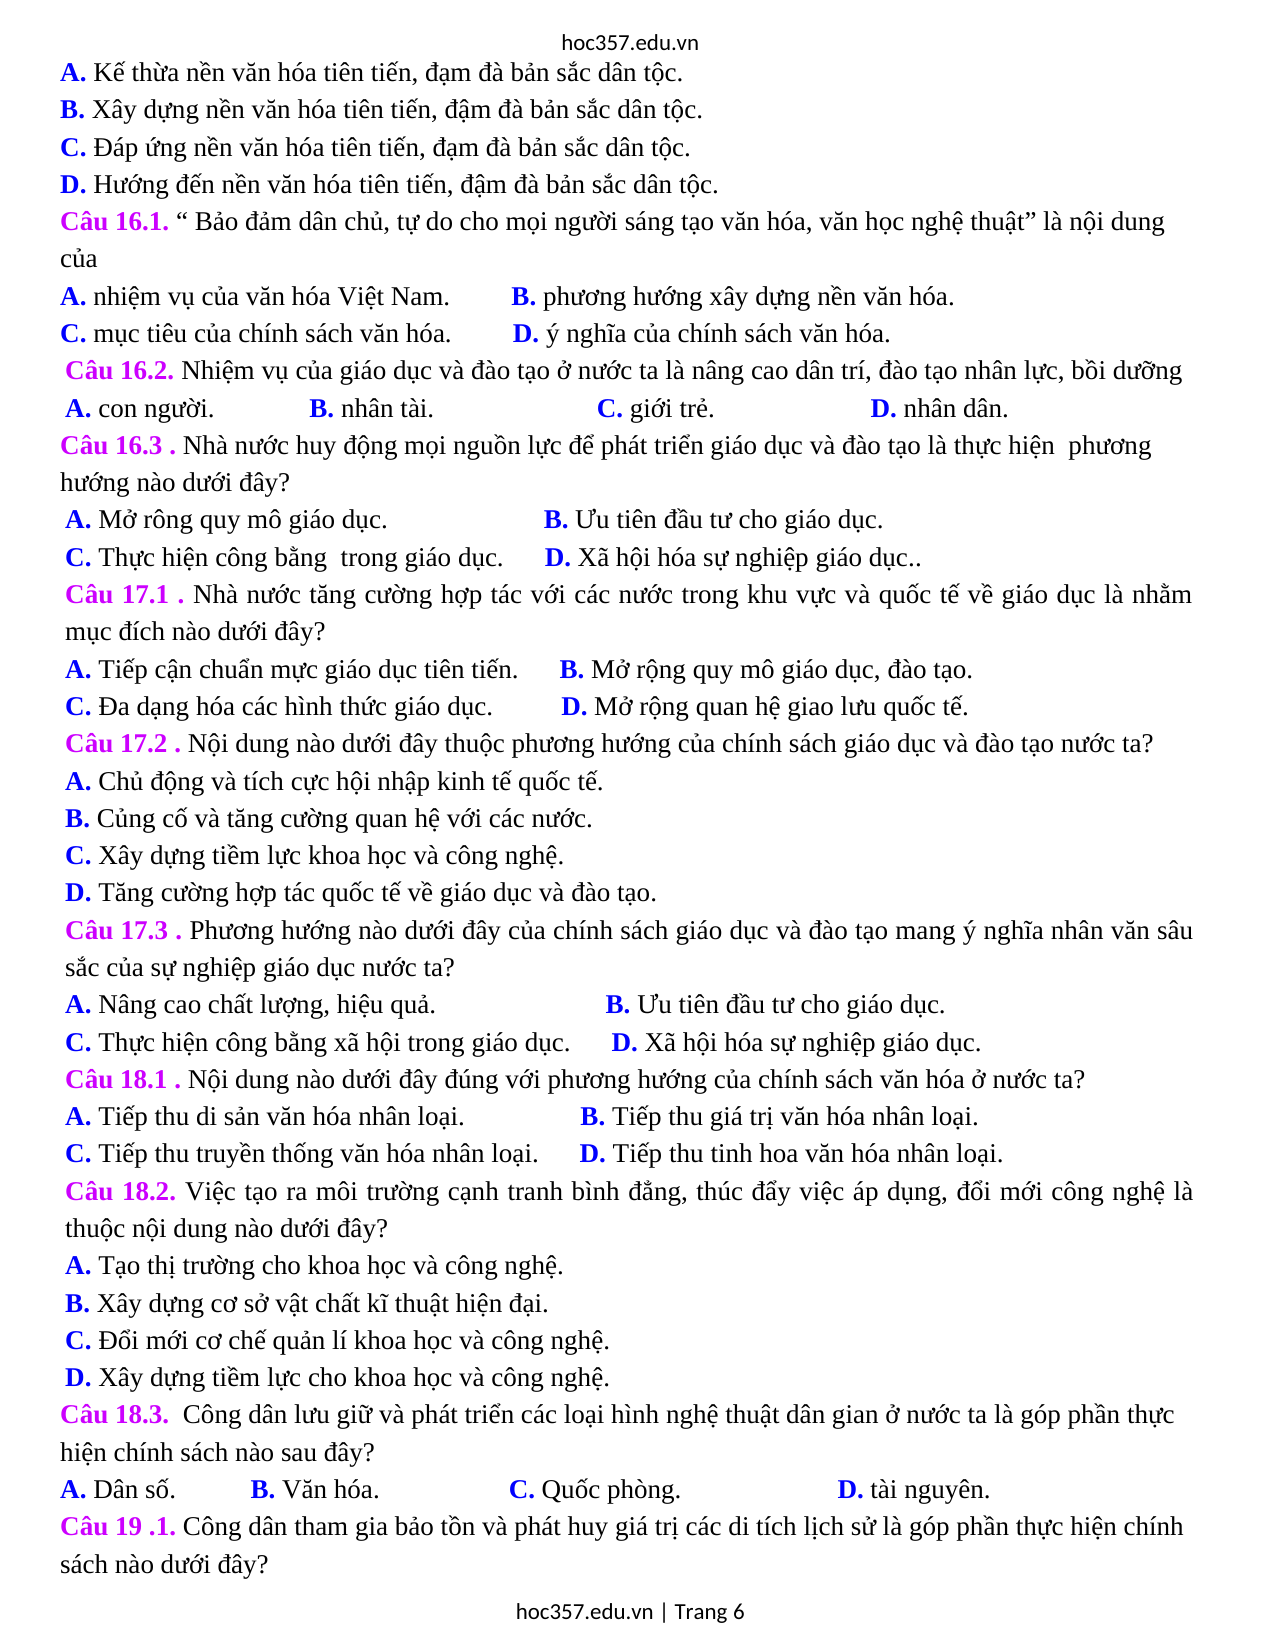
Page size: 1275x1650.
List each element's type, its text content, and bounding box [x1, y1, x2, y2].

text B. Xây dựng nền văn hóa tiên tiến, đậm đà bản sắc dân tộc. [60, 93, 1200, 124]
text Câu 18.1 . Nội dung nào dưới đây đúng với phương hướng của chính sách văn hóa ở nước ta? [65, 1063, 1195, 1094]
text A. Kế thừa nền văn hóa tiên tiến, đạm đà bản sắc dân tộc. [60, 56, 1200, 87]
text Câu 16.2. Nhiệm vụ của giáo dục và đào tạo ở nước ta là nâng cao dân trí, đào tạo nhân lực, bồi dưỡng [65, 354, 1195, 386]
text Câu 16.1. “ Bảo đảm dân chủ, tự do cho mọi người sáng tạo văn hóa, văn học nghệ thuật” là nội dung của [60, 205, 1200, 274]
text C. Tiếp thu truyền thống văn hóa nhân loại. D. Tiếp thu tinh hoa văn hóa nhân loại. [65, 1138, 1195, 1169]
text A. con người. B. nhân tài. C. giới trẻ. D. nhân dân. [65, 392, 1195, 423]
text B. Củng cố và tăng cường quan hệ với các nước. [65, 802, 1195, 833]
text Câu 16.3 . Nhà nước huy động mọi nguồn lực để phát triển giáo dục và đào tạo là thực hiện phương hướng nào dưới đây? [60, 429, 1200, 497]
text C. Đáp ứng nền văn hóa tiên tiến, đạm đà bản sắc dân tộc. [60, 131, 1200, 162]
text C. Thực hiện công bằng xã hội trong giáo dục. D. Xã hội hóa sự nghiệp giáo dục. [65, 1026, 1195, 1057]
text Câu 17.3 . Phương hướng nào dưới đây của chính sách giáo dục và đào tạo mang ý nghĩa nhân văn sâu sắc của sự nghiệp giáo dục nước ta? [65, 914, 1195, 982]
text A. Dân số. B. Văn hóa. C. Quốc phòng. D. tài nguyên. [60, 1473, 1200, 1504]
text Câu 17.1 . Nhà nước tăng cường hợp tác với các nước trong khu vực và quốc tế về giáo dục là nhằm mục đích nào dưới đây? [65, 578, 1195, 647]
text A. nhiệm vụ của văn hóa Việt Nam. B. phương hướng xây dựng nền văn hóa. [60, 280, 1200, 311]
text C. Thực hiện công bằng trong giáo dục. D. Xã hội hóa sự nghiệp giáo dục.. [65, 541, 1195, 572]
text A. Nâng cao chất lượng, hiệu quả. B. Ưu tiên đầu tư cho giáo dục. [65, 988, 1195, 1019]
text B. Xây dựng cơ sở vật chất kĩ thuật hiện đại. [65, 1287, 1195, 1318]
text C. Xây dựng tiềm lực khoa học và công nghệ. [65, 839, 1195, 870]
text A. Mở rông quy mô giáo dục. B. Ưu tiên đầu tư cho giáo dục. [65, 504, 1195, 535]
text A. Tạo thị trường cho khoa học và công nghệ. [65, 1249, 1195, 1281]
text A. Tiếp thu di sản văn hóa nhân loại. B. Tiếp thu giá trị văn hóa nhân loại. [65, 1100, 1195, 1131]
text A. Chủ động và tích cực hội nhập kinh tế quốc tế. [65, 765, 1195, 796]
text D. Hướng đến nền văn hóa tiên tiến, đậm đà bản sắc dân tộc. [60, 168, 1200, 199]
text C. Đổi mới cơ chế quản lí khoa học và công nghệ. [65, 1324, 1195, 1355]
text Câu 18.2. Việc tạo ra môi trường cạnh tranh bình đẳng, thúc đẩy việc áp dụng, đổi mới công nghệ là thuộc nội dung nào dưới đây? [65, 1175, 1195, 1243]
text Câu 17.2 . Nội dung nào dưới đây thuộc phương hướng của chính sách giáo dục và đào tạo nước ta? [65, 727, 1195, 758]
text C. mục tiêu của chính sách văn hóa. D. ý nghĩa của chính sách văn hóa. [60, 317, 1200, 348]
text Câu 19 .1. Công dân tham gia bảo tồn và phát huy giá trị các di tích lịch sử là góp phần thực hiện chính sách nào dưới đây? [60, 1511, 1200, 1579]
text C. Đa dạng hóa các hình thức giáo dục. D. Mở rộng quan hệ giao lưu quốc tế. [65, 690, 1195, 721]
text Câu 18.3. Công dân lưu giữ và phát triển các loại hình nghệ thuật dân gian ở nước ta là góp phần thực hiện chính sách nào sau đây? [60, 1399, 1200, 1467]
text A. Tiếp cận chuẩn mực giáo dục tiên tiến. B. Mở rộng quy mô giáo dục, đào tạo. [65, 653, 1195, 684]
text D. Xây dựng tiềm lực cho khoa học và công nghệ. [65, 1361, 1195, 1392]
text D. Tăng cường hợp tác quốc tế về giáo dục và đào tạo. [65, 877, 1195, 908]
